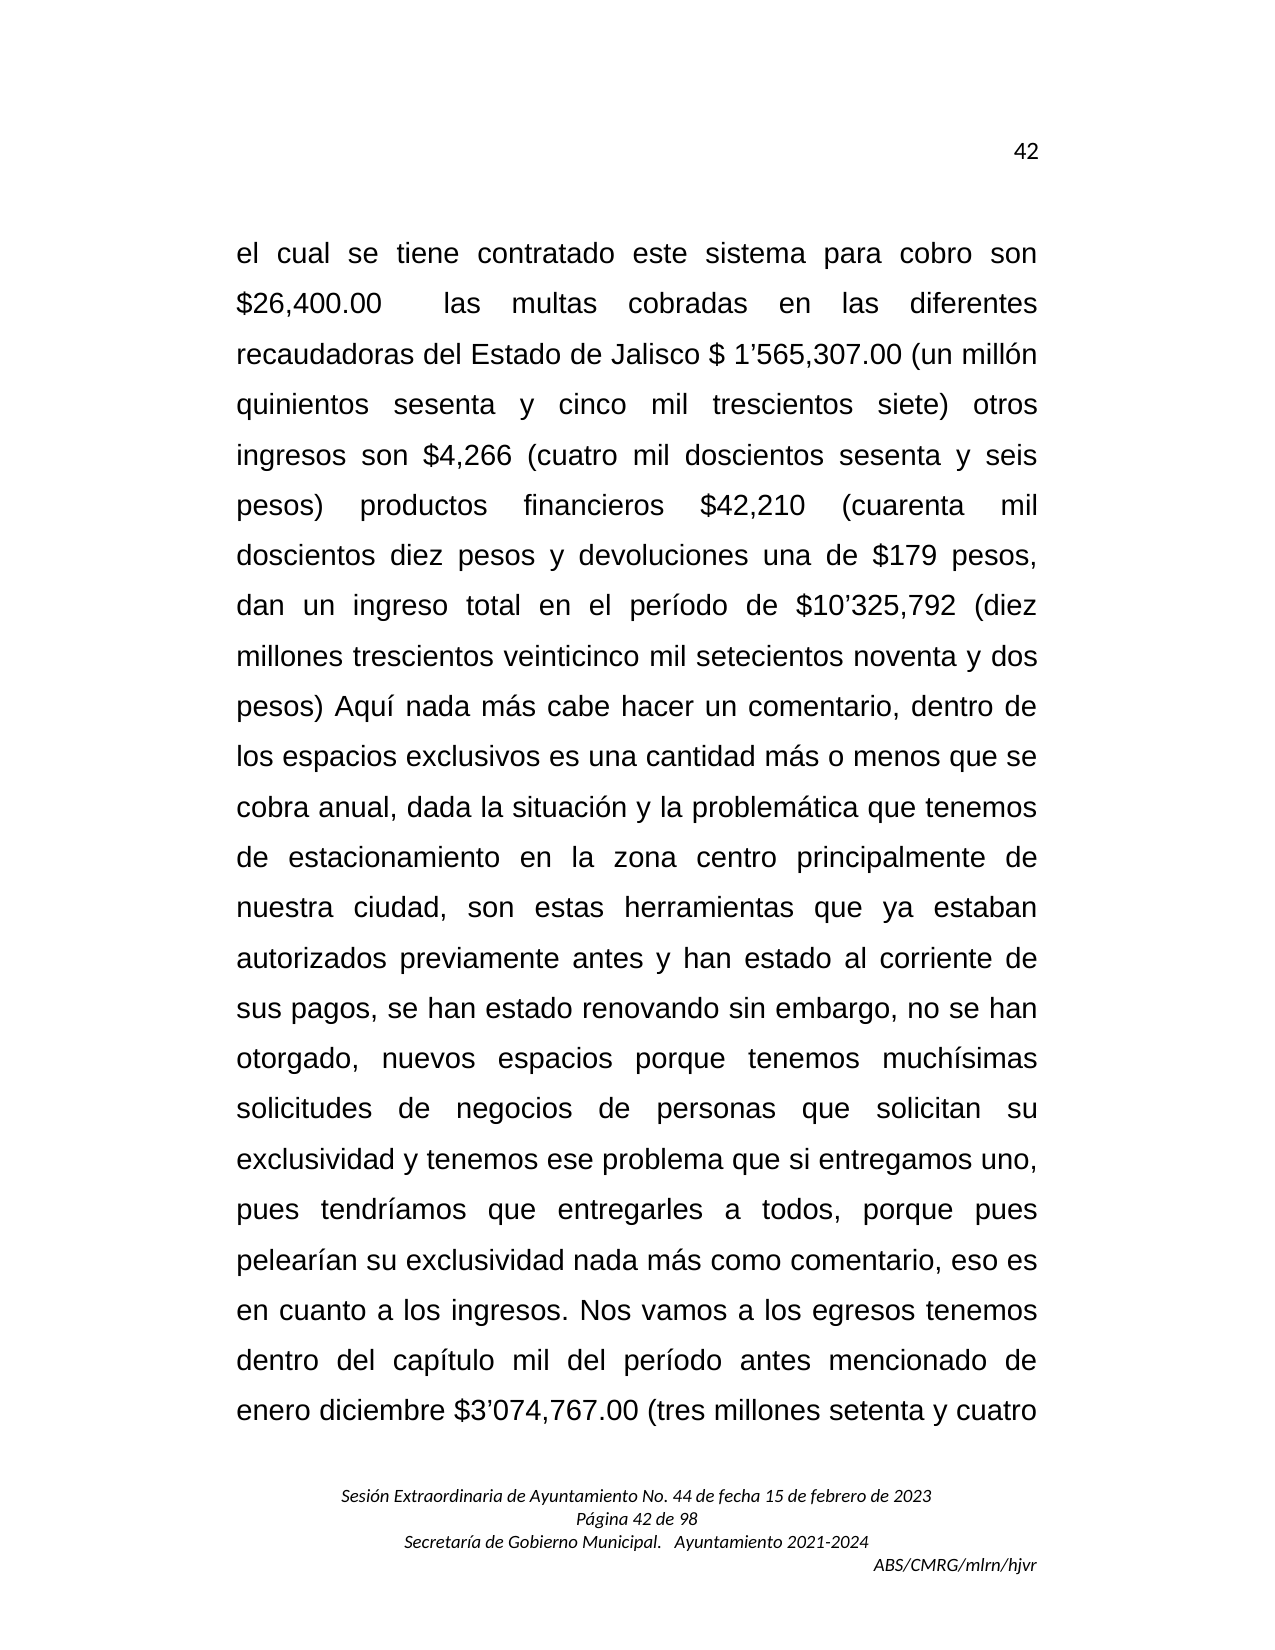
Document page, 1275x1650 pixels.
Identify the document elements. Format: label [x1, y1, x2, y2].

text [236, 236, 1039, 1427]
